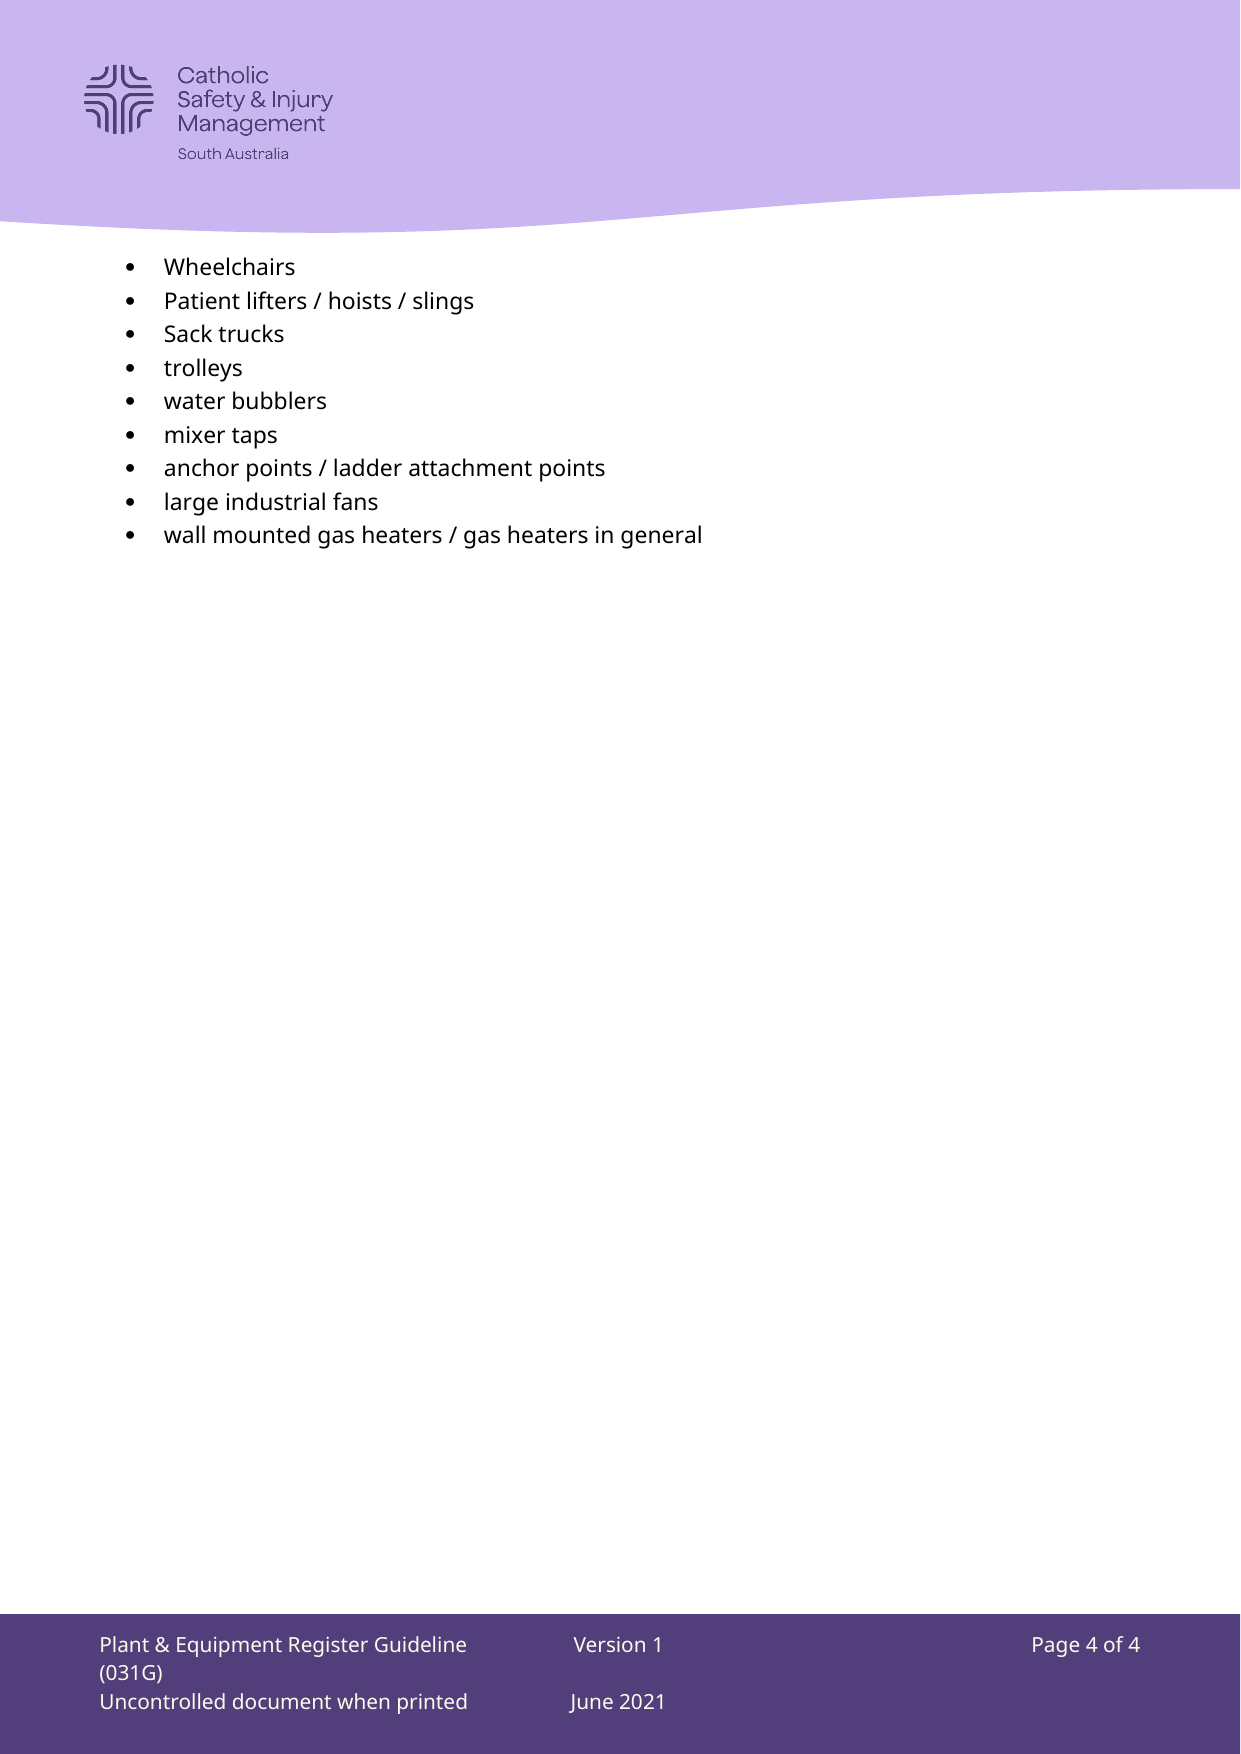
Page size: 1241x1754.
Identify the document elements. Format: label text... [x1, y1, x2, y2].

list mixer taps [126, 419, 1152, 450]
picture [59, 39, 361, 187]
list large industrial fans [126, 486, 1152, 517]
list anchor points / ladder attachment points [126, 452, 1152, 483]
list Wheelchairs [126, 251, 1152, 282]
list Sack trucks [126, 318, 1152, 349]
list Patient lifters / hoists / slings [126, 284, 1152, 316]
list trolleys [126, 352, 1152, 383]
list water bubblers [126, 385, 1152, 416]
list wall mounted gas heaters / gas heaters in general [126, 519, 1152, 551]
